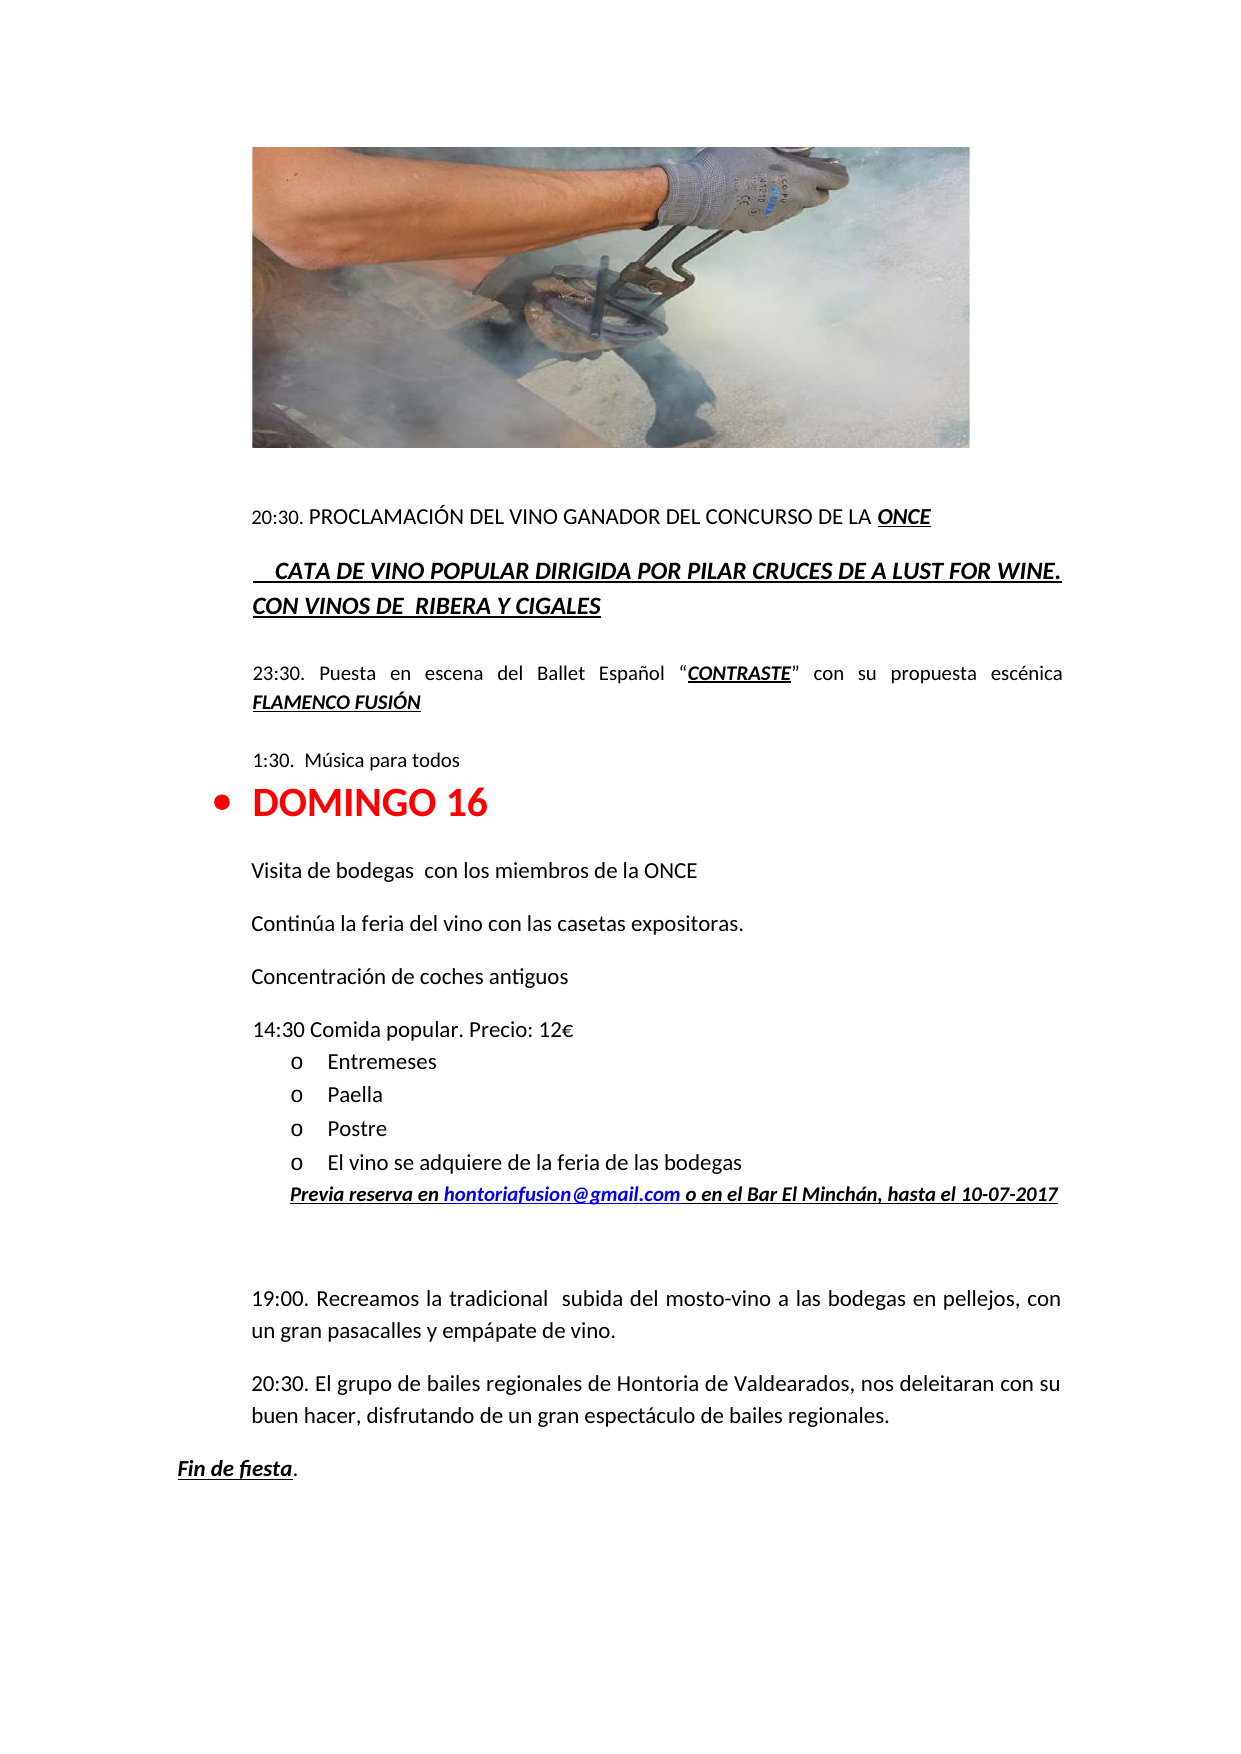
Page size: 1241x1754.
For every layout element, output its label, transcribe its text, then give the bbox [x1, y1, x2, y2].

text 19:00. Recreamos la tradicional subida del mosto-vino a las bodegas en pellejos, con un gran pasacalles y empápate de vino. [251, 1284, 1063, 1344]
list Paella [290, 1081, 1063, 1110]
list Entremeses [290, 1047, 1063, 1076]
list Postre [290, 1114, 1063, 1143]
list 1:30. Música para todos [252, 747, 1063, 773]
list CATA DE VINO POPULAR DIRIGIDA POR PILAR CRUCES DE A LUST FOR WINE. CON VINOS DE RIBERA Y CIGALES [252, 555, 1063, 620]
text Concentración de coches antiguos [177, 962, 1063, 990]
text 20:30. El grupo de bailes regionales de Hontoria de Valdearados, nos deleitaran con su buen hacer, disfrutando de un gran espectáculo de bailes regionales. [251, 1369, 1063, 1429]
picture [252, 147, 970, 448]
list DOMINGO 16 [215, 776, 1063, 827]
text Fin de fiesta. [177, 1454, 1063, 1483]
list 14:30 Comida popular. Precio: 12€ [252, 1015, 1063, 1043]
text 20:30. PROCLAMACIÓN DEL VINO GANADOR DEL CONCURSO DE LA ONCE [215, 502, 1063, 530]
list El vino se adquiere de la feria de las bodegas [290, 1148, 1063, 1177]
list Previa reserva en hontoriafusion@gmail.com o en el Bar El Minchán, hasta el 10-07-2017 [252, 1181, 1063, 1207]
text Visita de bodegas con los miembros de la ONCE [177, 856, 1063, 884]
text Continúa la feria del vino con las casetas expositoras. [177, 909, 1063, 937]
list 23:30. Puesta en escena del Ballet Español “CONTRASTE” con su propuesta escénica FLAMENCO FUSIÓN [252, 660, 1063, 714]
